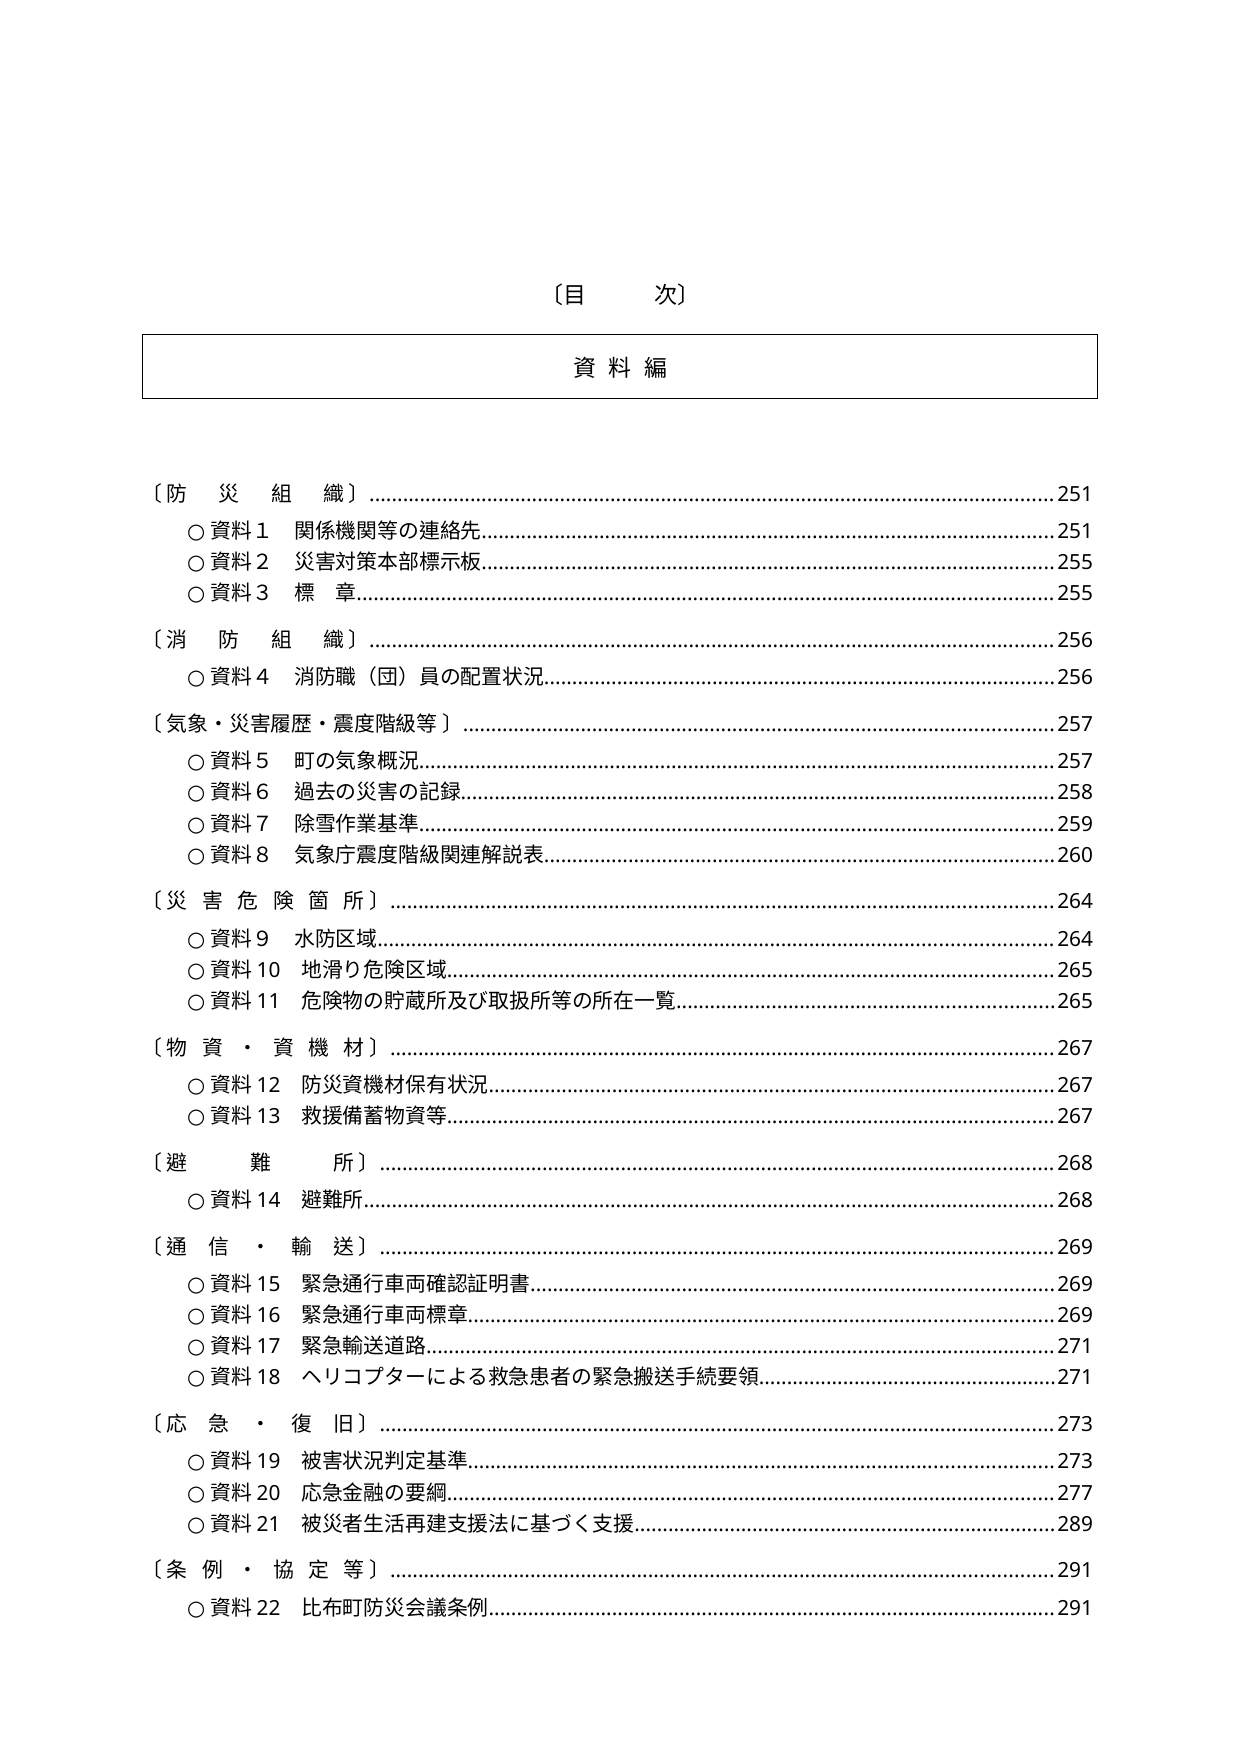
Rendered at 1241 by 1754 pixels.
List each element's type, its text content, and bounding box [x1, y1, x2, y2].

text ○ 資料５ 町の気象概況 257 [187, 744, 1099, 775]
text ○ 資料10 地滑り危険区域 265 [187, 953, 1099, 984]
text ○ 資料２ 災害対策本部標示板 255 [187, 545, 1099, 576]
text 〔 消防組織 〕 256 [141, 623, 1099, 654]
text ○ 資料８ 気象庁震度階級関連解説表 260 [187, 837, 1099, 869]
text 〔 応急・復旧 〕 273 [141, 1407, 1099, 1438]
text 〔 避 難 所 〕 268 [141, 1146, 1099, 1177]
text ○ 資料20 応急金融の要綱 277 [187, 1475, 1099, 1506]
text ○ 資料15 緊急通行車両確認証明書 269 [187, 1267, 1099, 1298]
text 〔 物資・資機材 〕 267 [141, 1030, 1099, 1062]
text ○ 資料14 避難所 268 [187, 1183, 1099, 1214]
text ○ 資料９ 水防区域 264 [187, 921, 1099, 953]
text ○ 資料18 ヘリコプターによる救急患者の緊急搬送手続要領 271 [187, 1360, 1099, 1391]
text 〔 防災組織 〕 251 [141, 477, 1099, 508]
text ○ 資料17 緊急輸送道路 271 [187, 1329, 1099, 1360]
text ○ 資料６ 過去の災害の記録 258 [187, 775, 1099, 806]
table_header 資料編 [143, 335, 1097, 398]
text ○ 資料16 緊急通行車両標章 269 [187, 1298, 1099, 1329]
text ○ 資料11 危険物の貯蔵所及び取扱所等の所在一覧 265 [187, 984, 1099, 1015]
text ○ 資料３ 標 章 255 [187, 576, 1099, 607]
text ○ 資料13 救援備蓄物資等 267 [187, 1099, 1099, 1130]
text 〔 気象・災害履歴・震度階級等 〕 257 [141, 707, 1099, 738]
text ○ 資料22 比布町防災会議条例 291 [187, 1590, 1099, 1622]
text 〔 災害危険箇所 〕 264 [141, 884, 1099, 915]
text 〔 通信・輸送 〕 269 [141, 1229, 1099, 1261]
text ○ 資料１ 関係機関等の連絡先 251 [187, 514, 1099, 545]
text ○ 資料７ 除雪作業基準 259 [187, 806, 1099, 837]
text ○ 資料４ 消防職（団）員の配置状況 256 [187, 660, 1099, 691]
text ○ 資料12 防災資機材保有状況 267 [187, 1068, 1099, 1099]
text ○ 資料21 被災者生活再建支援法に基づく支援 289 [187, 1506, 1099, 1538]
text 〔 条例・協定等 〕 291 [141, 1553, 1099, 1584]
text ○ 資料19 被害状況判定基準 273 [187, 1444, 1099, 1475]
text 〔目 次〕 [118, 263, 1122, 325]
